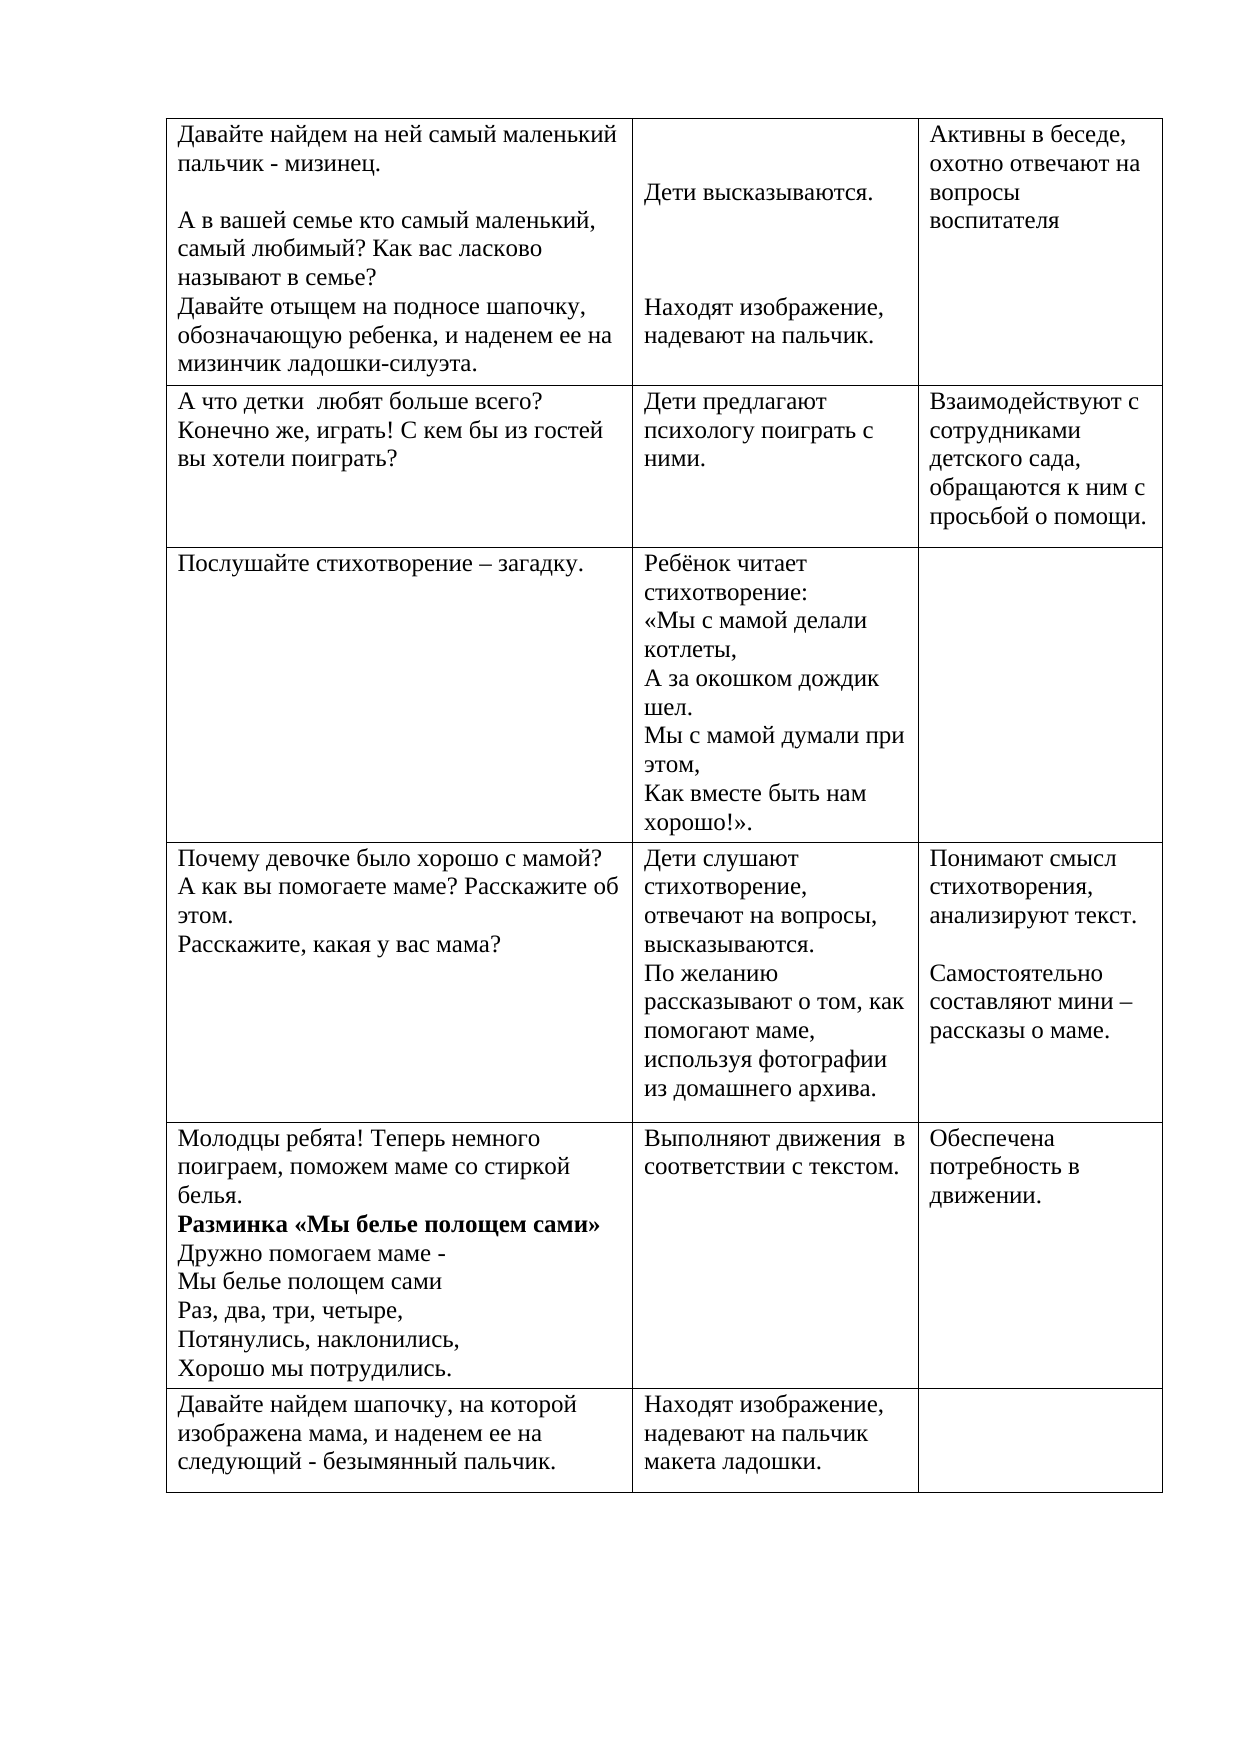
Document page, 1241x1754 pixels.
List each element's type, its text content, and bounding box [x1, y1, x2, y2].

table_cell [919, 548, 1162, 842]
table_cell А что детки любят больше всего? Конечно же, играть! С кем бы из гостей вы хотели поиграть? [167, 386, 632, 547]
table_cell Выполняют движения в соответствии с текстом. [633, 1123, 918, 1388]
table_cell Почему девочке было хорошо с мамой? А как вы помогаете маме? Расскажите об этом. Расскажите, какая у вас мама? [167, 843, 632, 1122]
table_cell Понимают смысл стихотворения, анализируют текст. Самостоятельно составляют мини – рассказы о маме. [919, 843, 1162, 1122]
table_cell Молодцы ребята! Теперь немного поиграем, поможем маме со стиркой белья. Разминка «Мы белье полощем сами» Дружно помогаем маме - Мы белье полощем сами Раз, два, три, четыре, Потянулись, наклонились, Хорошо мы потрудились. [167, 1123, 632, 1388]
table_cell Давайте найдем на ней самый маленький пальчик - мизинец. А в вашей семье кто самый маленький, самый любимый? Как вас ласково называют в семье? Давайте отыщем на подносе шапочку, обозначающую ребенка, и наденем ее на мизинчик ладошки-силуэта. [167, 119, 632, 385]
table_cell Находят изображение, надевают на пальчик макета ладошки. [633, 1389, 918, 1492]
table_cell Дети предлагают психологу поиграть с ними. [633, 386, 918, 547]
table_cell Дети слушают стихотворение, отвечают на вопросы, высказываются. По желанию рассказывают о том, как помогают маме, используя фотографии из домашнего архива. [633, 843, 918, 1122]
table_cell Активны в беседе, охотно отвечают на вопросы воспитателя [919, 119, 1162, 385]
table_cell [919, 1389, 1162, 1492]
table_cell Дети высказываются. Находят изображение, надевают на пальчик. [633, 119, 918, 385]
table_cell Ребёнок читает стихотворение: «Мы с мамой делали котлеты, А за окошком дождик шел. Мы с мамой думали при этом, Как вместе быть нам хорошо!». [633, 548, 918, 842]
table_cell Давайте найдем шапочку, на которой изображена мама, и наденем ее на следующий - безымянный пальчик. [167, 1389, 632, 1492]
table_cell Обеспечена потребность в движении. [919, 1123, 1162, 1388]
table_cell Взаимодействуют с сотрудниками детского сада, обращаются к ним с просьбой о помощи. [919, 386, 1162, 547]
table_cell Послушайте стихотворение – загадку. [167, 548, 632, 842]
